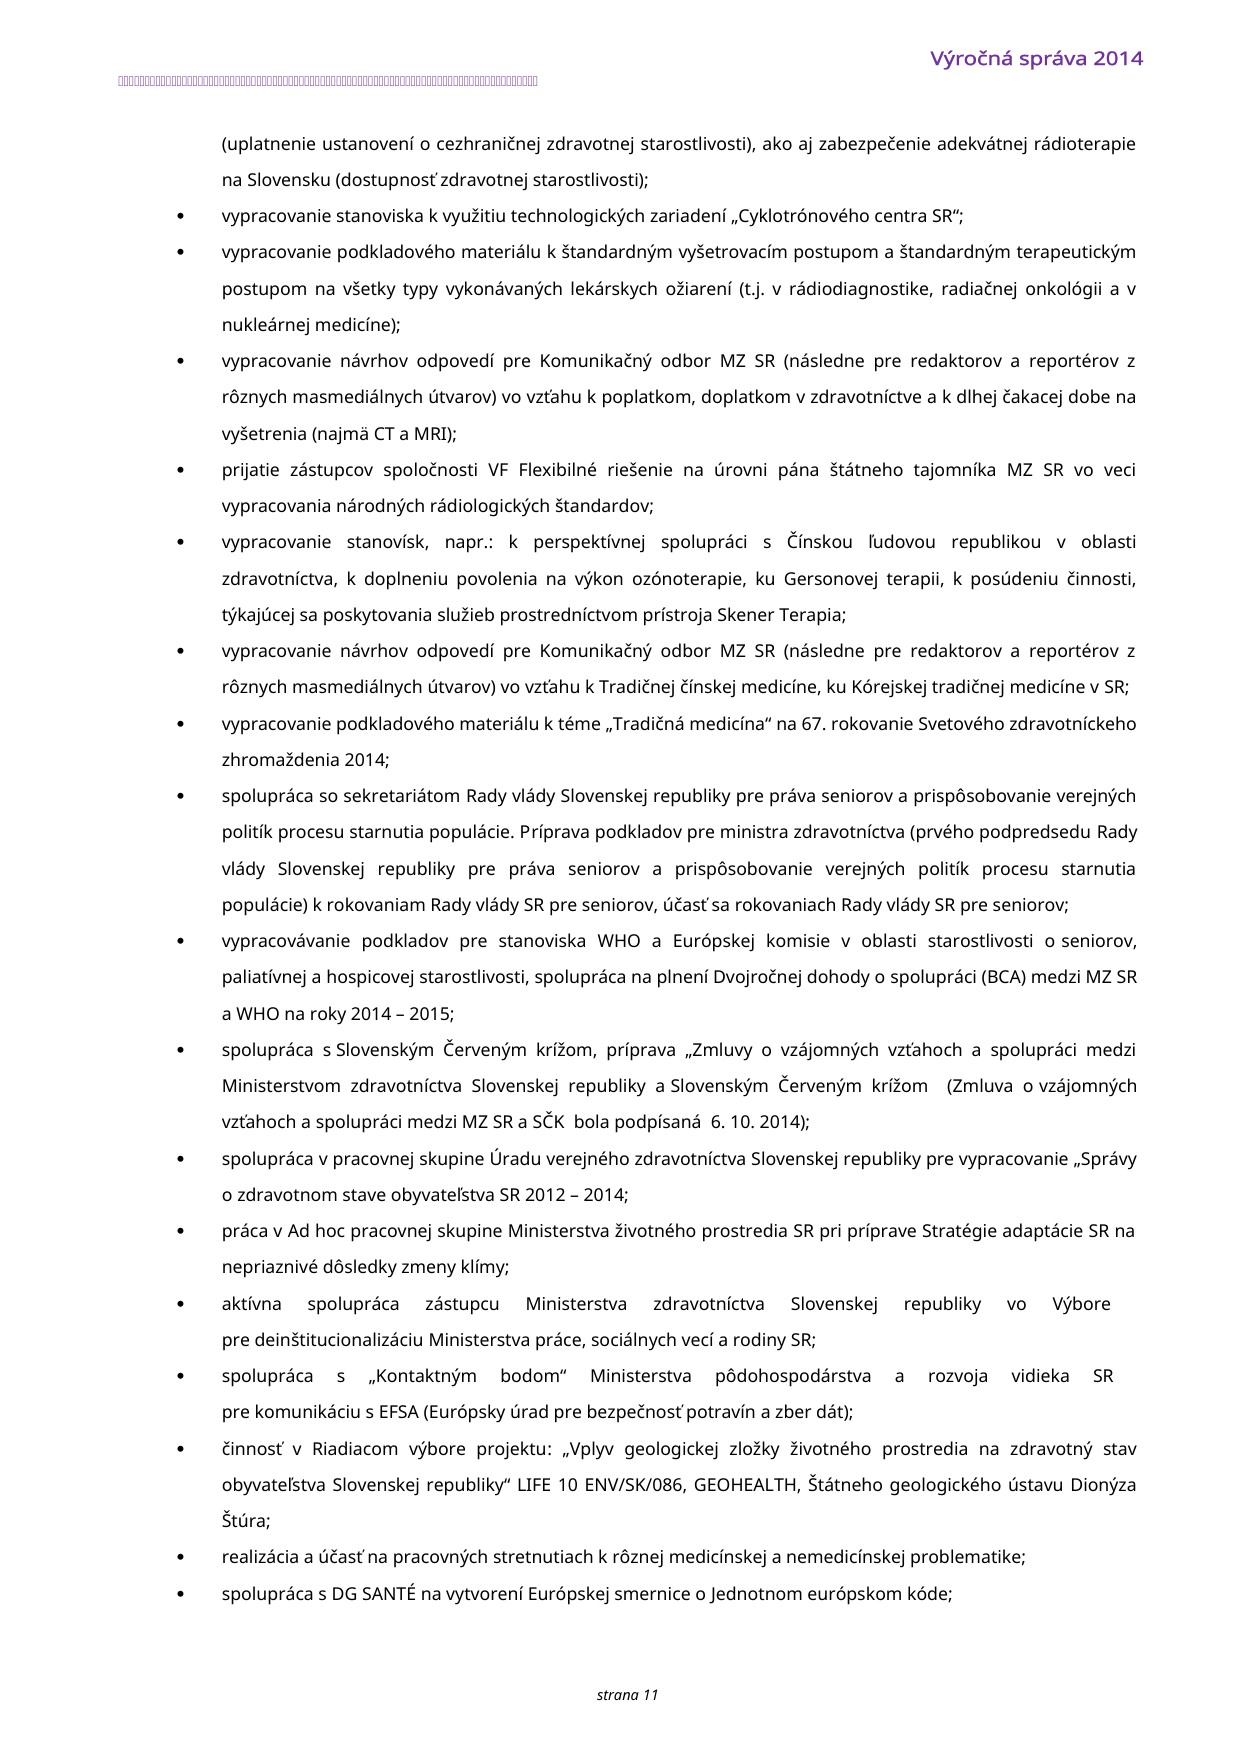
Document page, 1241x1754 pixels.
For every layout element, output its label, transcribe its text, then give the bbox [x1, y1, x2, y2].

list vypracovanie podkladového materiálu k téme „Tradičná medicína“ na 67. rokovanie Svetového zdravotníckeho zhromaždenia 2014; [177, 711, 1137, 771]
list práca v Ad hoc pracovnej skupine Ministerstva životného prostredia SR pri príprave Stratégie adaptácie SR na nepriaznivé dôsledky zmeny klímy; [177, 1218, 1137, 1279]
list činnosť v Riadiacom výbore projektu: „Vplyv geologickej zložky životného prostredia na zdravotný stav obyvateľstva Slovenskej republiky“ LIFE 10 ENV/SK/086, GEOHEALTH, Štátneho geologického ústavu Dionýza Štúra; [177, 1436, 1137, 1533]
list vypracovávanie podkladov pre stanoviska WHO a Európskej komisie v oblasti starostlivosti o seniorov, paliatívnej a hospicovej starostlivosti, spolupráca na plnení Dvojročnej dohody o spolupráci (BCA) medzi MZ SR a WHO na roky 2014 – 2015; [177, 928, 1137, 1025]
list spolupráca s DG SANTÉ na vytvorení Európskej smernice o Jednotnom európskom kóde; [177, 1581, 1137, 1605]
list vypracovanie podkladového materiálu k štandardným vyšetrovacím postupom a štandardným terapeutickým postupom na všetky typy vykonávaných lekárskych ožiarení (t.j. v rádiodiagnostike, radiačnej onkológii a v nukleárnej medicíne); [177, 240, 1137, 336]
list spolupráca s „Kontaktným bodom“ Ministerstva pôdohospodárstva a rozvoja vidieka SR pre komunikáciu s EFSA (Európsky úrad pre bezpečnosť potravín a zber dát); [177, 1363, 1137, 1424]
list vypracovanie stanoviska k využitiu technologických zariadení „Cyklotrónového centra SR“; [177, 203, 1137, 228]
list prijatie zástupcov spoločnosti VF Flexibilné riešenie na úrovni pána štátneho tajomníka MZ SR vo veci vypracovania národných rádiologických štandardov; [177, 457, 1137, 518]
list vypracovanie návrhov odpovedí pre Komunikačný odbor MZ SR (následne pre redaktorov a reportérov z rôznych masmediálnych útvarov) vo vzťahu k Tradičnej čínskej medicíne, ku Kórejskej tradičnej medicíne v SR; [177, 638, 1137, 699]
list spolupráca so sekretariátom Rady vlády Slovenskej republiky pre práva seniorov a prispôsobovanie verejných politík procesu starnutia populácie. Príprava podkladov pre ministra zdravotníctva (prvého podpredsedu Rady vlády Slovenskej republiky pre práva seniorov a prispôsobovanie verejných politík procesu starnutia populácie) k rokovaniam Rady vlády SR pre seniorov, účasť sa rokovaniach Rady vlády SR pre seniorov; [177, 783, 1137, 916]
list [177, 131, 1137, 191]
list vypracovanie stanovísk, napr.: k perspektívnej spolupráci s Čínskou ľudovou republikou v oblasti zdravotníctva, k doplneniu povolenia na výkon ozónoterapie, ku Gersonovej terapii, k posúdeniu činnosti, týkajúcej sa poskytovania služieb prostredníctvom prístroja Skener Terapia; [177, 530, 1137, 626]
list spolupráca s Slovenským Červeným krížom, príprava „Zmluvy o vzájomných vzťahoch a spolupráci medzi Ministerstvom zdravotníctva Slovenskej republiky a Slovenským Červeným krížom (Zmluva o vzájomných vzťahoch a spolupráci medzi MZ SR a SČK bola podpísaná 6. 10. 2014); [177, 1037, 1137, 1134]
list realizácia a účasť na pracovných stretnutiach k rôznej medicínskej a nemedicínskej problematike; [177, 1545, 1137, 1569]
list aktívna spolupráca zástupcu Ministerstva zdravotníctva Slovenskej republiky vo Výbore pre deinštitucionalizáciu Ministerstva práce, sociálnych vecí a rodiny SR; [177, 1291, 1137, 1351]
list vypracovanie návrhov odpovedí pre Komunikačný odbor MZ SR (následne pre redaktorov a reportérov z rôznych masmediálnych útvarov) vo vzťahu k poplatkom, doplatkom v zdravotníctve a k dlhej čakacej dobe na vyšetrenia (najmä CT a MRI); [177, 348, 1137, 445]
list spolupráca v pracovnej skupine Úradu verejného zdravotníctva Slovenskej republiky pre vypracovanie „Správy o zdravotnom stave obyvateľstva SR 2012 – 2014; [177, 1146, 1137, 1206]
